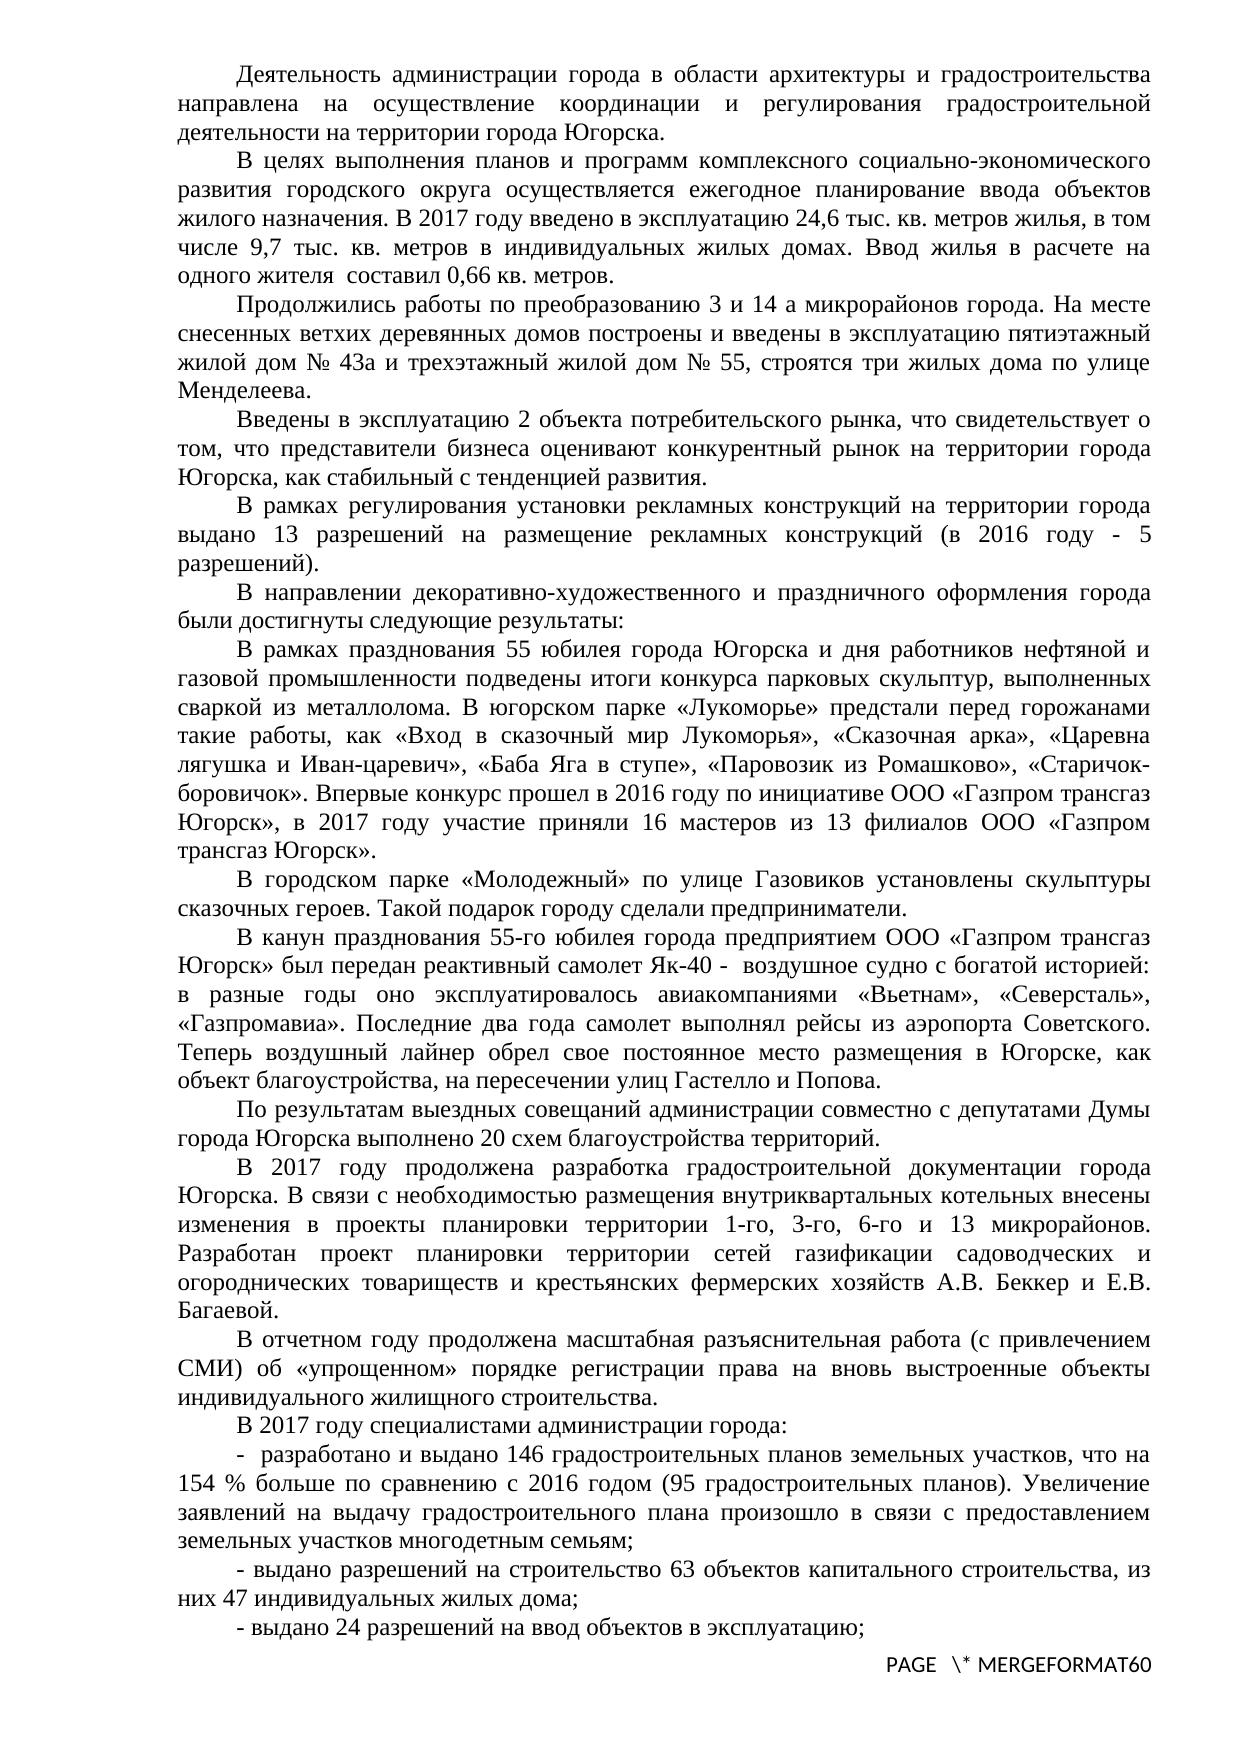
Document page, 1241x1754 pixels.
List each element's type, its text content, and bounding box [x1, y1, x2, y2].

text В направлении декоративно-художественного и праздничного оформления города были достигнуты следующие результаты: [177, 577, 1152, 634]
text В отчетном году продолжена масштабная разъяснительная работа (с привлечением СМИ) об «упрощенном» порядке регистрации права на вновь выстроенные объекты индивидуального жилищного строительства. [177, 1324, 1152, 1410]
text - выдано 24 разрешений на ввод объектов в эксплуатацию; [177, 1612, 1152, 1640]
text Продолжились работы по преобразованию 3 и 14 а микрорайонов города. На месте снесенных ветхих деревянных домов построены и введены в эксплуатацию пятиэтажный жилой дом № 43а и трехэтажный жилой дом № 55, строятся три жилых дома по улице Менделеева. [177, 289, 1152, 404]
text - разработано и выдано 146 градостроительных планов земельных участков, что на 154 % больше по сравнению с 2016 годом (95 градостроительных планов). Увеличение заявлений на выдачу градостроительного плана произошло в связи с предоставлением земельных участков многодетным семьям; [177, 1439, 1152, 1554]
text - выдано разрешений на строительство 63 объектов капитального строительства, из них 47 индивидуальных жилых дома; [177, 1554, 1152, 1612]
text В рамках регулирования установки рекламных конструкций на территории города выдано 13 разрешений на размещение рекламных конструкций (в 2016 году - 5 разрешений). [177, 490, 1152, 577]
text По результатам выездных совещаний администрации совместно с депутатами Думы города Югорска выполнено 20 схем благоустройства территорий. [177, 1094, 1152, 1152]
text В 2017 году продолжена разработка градостроительной документации города Югорска. В связи с необходимостью размещения внутриквартальных котельных внесены изменения в проекты планировки территории 1-го, 3-го, 6-го и 13 микрорайонов. Разработан проект планировки территории сетей газификации садоводческих и огороднических товариществ и крестьянских фермерских хозяйств А.В. Беккер и Е.В. Багаевой. [177, 1152, 1152, 1324]
text В городском парке «Молодежный» по улице Газовиков установлены скульптуры сказочных героев. Такой подарок городу сделали предприниматели. [177, 864, 1152, 922]
text Деятельность администрации города в области архитектуры и градостроительства направлена на осуществление координации и регулирования градостроительной деятельности на территории города Югорска. [177, 59, 1152, 145]
text В рамках празднования 55 юбилея города Югорска и дня работников нефтяной и газовой промышленности подведены итоги конкурса парковых скульптур, выполненных сваркой из металлолома. В югорском парке «Лукоморье» предстали перед горожанами такие работы, как «Вход в сказочный мир Лукоморья», «Сказочная арка», «Царевна лягушка и Иван-царевич», «Баба Яга в ступе», «Паровозик из Ромашково», «Старичок-боровичок». Впервые конкурс прошел в 2016 году по инициативе ООО «Газпром трансгаз Югорск», в 2017 году участие приняли 16 мастеров из 13 филиалов ООО «Газпром трансгаз Югорск». [177, 634, 1152, 864]
text Введены в эксплуатацию 2 объекта потребительского рынка, что свидетельствует о том, что представители бизнеса оценивают конкурентный рынок на территории города Югорска, как стабильный с тенденцией развития. [177, 404, 1152, 490]
text В целях выполнения планов и программ комплексного социально-экономического развития городского округа осуществляется ежегодное планирование ввода объектов жилого назначения. В 2017 году введено в эксплуатацию 24,6 тыс. кв. метров жилья, в том числе 9,7 тыс. кв. метров в индивидуальных жилых домах. Ввод жилья в расчете на одного жителя составил 0,66 кв. метров. [177, 145, 1152, 289]
text В канун празднования 55-го юбилея города предприятием ООО «Газпром трансгаз Югорск» был передан реактивный самолет Як-40 - воздушное судно с богатой историей: в разные годы оно эксплуатировалось авиакомпаниями «Вьетнам», «Северсталь», «Газпромавиа». Последние два года самолет выполнял рейсы из аэропорта Советского. Теперь воздушный лайнер обрел свое постоянное место размещения в Югорске, как объект благоустройства, на пересечении улиц Гастелло и Попова. [177, 922, 1152, 1094]
text В 2017 году специалистами администрации города: [177, 1410, 1152, 1439]
